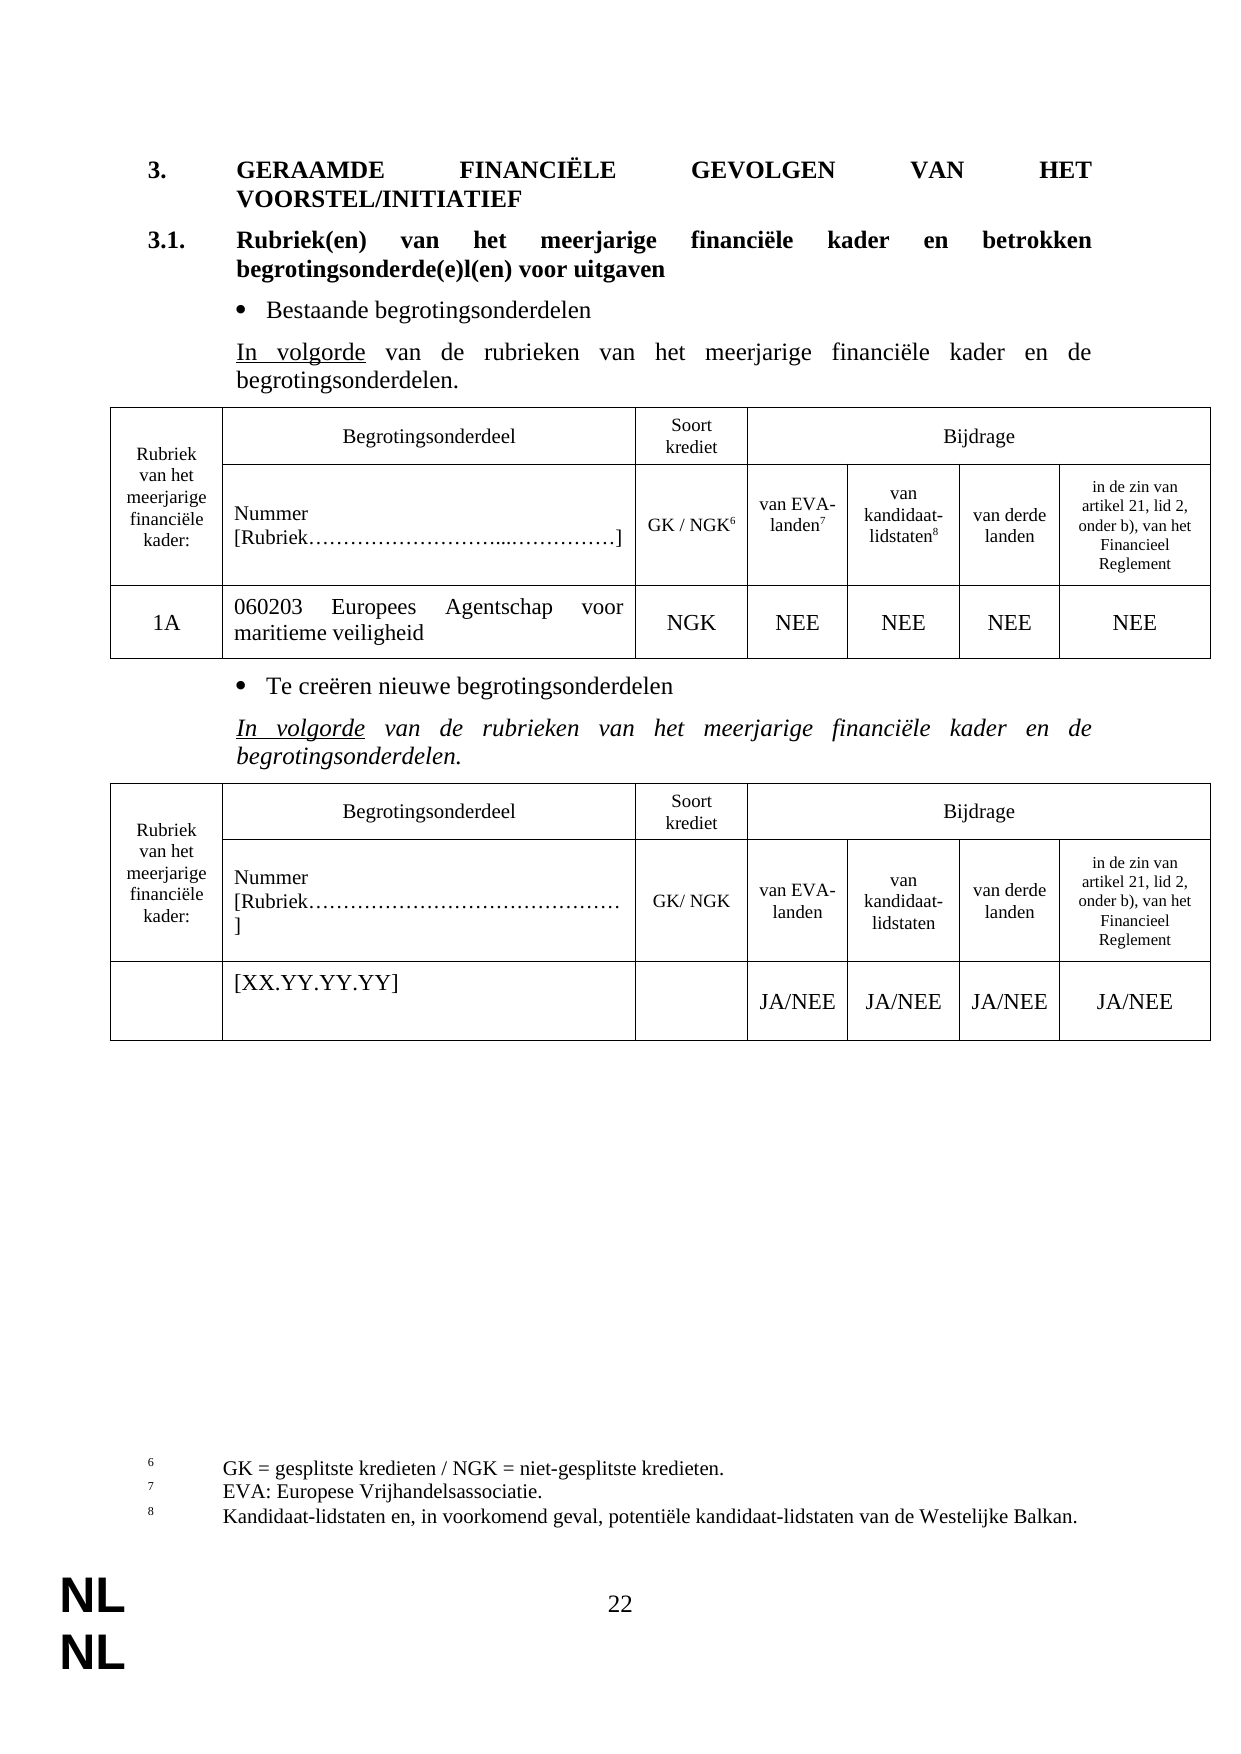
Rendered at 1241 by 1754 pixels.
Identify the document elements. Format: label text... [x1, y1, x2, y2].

table_cell NEE [960, 586, 1059, 658]
table_header Bijdrage [748, 784, 1210, 839]
table_cell 060203 Europees Agentschap voor maritieme veiligheid [223, 586, 635, 658]
table_cell van EVA-landen [748, 465, 847, 585]
text In volgorde van de rubrieken van het meerjarige financiële kader en de begrotingsonderdelen. [236, 337, 1092, 394]
table_header Rubriek van het meerjarige financiële kader: [111, 784, 222, 961]
table_cell 1A [111, 586, 222, 658]
table_cell JA/NEE [748, 962, 847, 1040]
table_header Soort krediet [636, 408, 747, 463]
table_cell van kandidaat-lidstaten [848, 840, 959, 961]
table_cell van EVA-landen [748, 840, 847, 961]
table_cell GK / NGK [636, 465, 747, 585]
table_cell GK/ NGK [636, 840, 747, 961]
table_cell in de zin van artikel 21, lid 2, onder b), van het Financieel Reglement [1060, 840, 1210, 961]
table_cell JA/NEE [848, 962, 959, 1040]
table_cell in de zin van artikel 21, lid 2, onder b), van het Financieel Reglement [1060, 465, 1210, 585]
list Bestaande begrotingsonderdelen [236, 296, 1092, 324]
table_cell NEE [848, 586, 959, 658]
table_cell van derde landen [960, 465, 1059, 585]
table_cell JA/NEE [1060, 962, 1210, 1040]
list Te creëren nieuwe begrotingsonderdelen [236, 671, 1092, 700]
table_cell [111, 962, 222, 1040]
subtitle 3. GERAAMDE FINANCIËLE GEVOLGEN VAN HET VOORSTEL/INITIATIEF [148, 156, 1092, 213]
table_cell [XX.YY.YY.YY] [223, 962, 635, 1040]
table_cell Nummer [Rubriek………………………...……………] [223, 465, 635, 585]
table_header Begrotingsonderdeel [223, 408, 635, 463]
table_cell NGK [636, 586, 747, 658]
table_cell van derde landen [960, 840, 1059, 961]
table_cell Nummer [Rubriek………………………………………] [223, 840, 635, 961]
table_cell JA/NEE [960, 962, 1059, 1040]
subtitle 3.1. Rubriek(en) van het meerjarige financiële kader en betrokken begrotingsonderde(e)l(en) voor uitgaven [148, 226, 1092, 283]
table_header Rubriek van het meerjarige financiële kader: [111, 408, 222, 585]
table_cell NEE [748, 586, 847, 658]
table_cell NEE [1060, 586, 1210, 658]
table_header Bijdrage [748, 408, 1210, 463]
table_cell van kandidaat-lidstaten [848, 465, 959, 585]
table_header Begrotingsonderdeel [223, 784, 635, 839]
table_header Soort krediet [636, 784, 747, 839]
table_cell [636, 962, 747, 1040]
text In volgorde van de rubrieken van het meerjarige financiële kader en de begrotingsonderdelen. [236, 713, 1092, 770]
